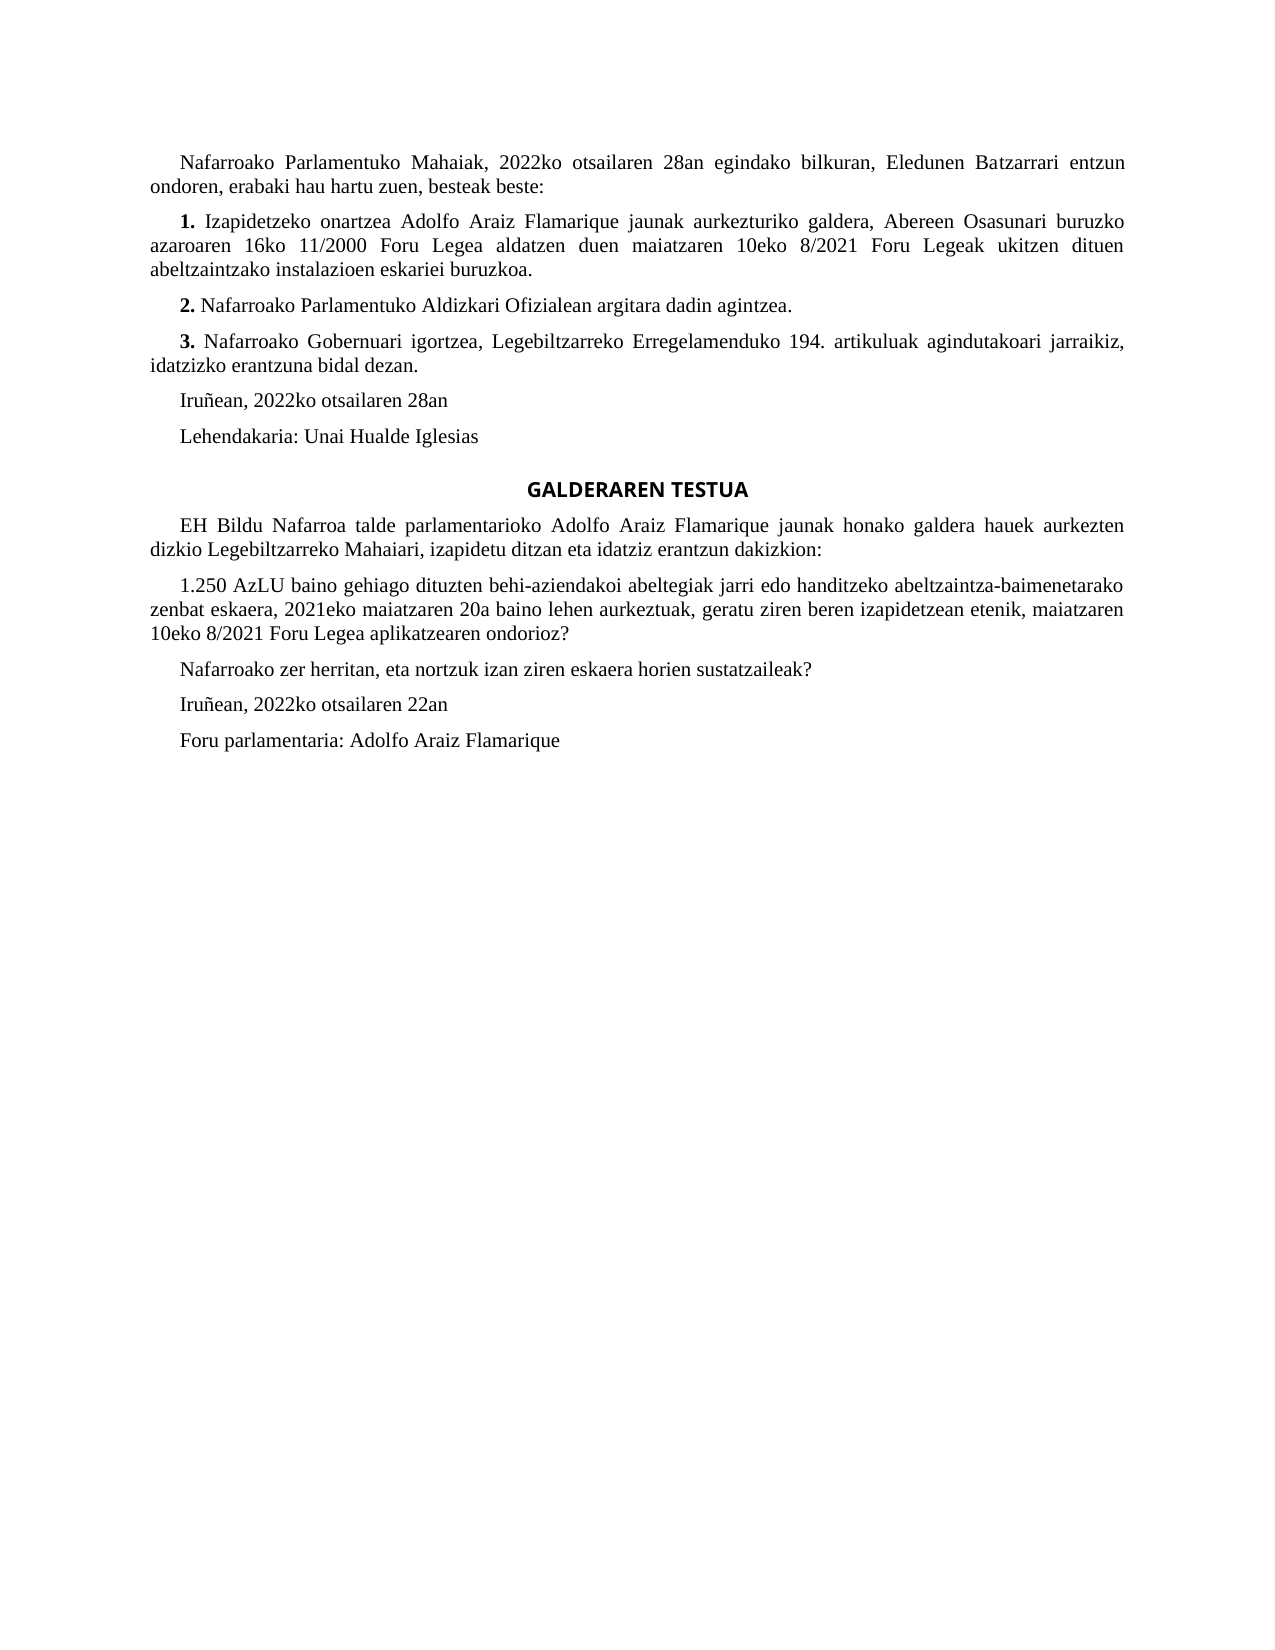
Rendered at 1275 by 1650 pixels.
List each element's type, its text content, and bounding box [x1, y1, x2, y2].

text 3. Nafarroako Gobernuari igortzea, Legebiltzarreko Erregelamenduko 194. artikuluak agindutakoari jarraikiz, idatzizko erantzuna bidal dezan. [150, 329, 1125, 377]
text GALDERAREN TESTUA [150, 478, 1125, 502]
text 1. Izapidetzeko onartzea Adolfo Araiz Flamarique jaunak aurkezturiko galdera, Abereen Osasunari buruzko azaroaren 16ko 11/2000 Foru Legea aldatzen duen maiatzaren 10eko 8/2021 Foru Legeak ukitzen dituen abeltzaintzako instalazioen eskariei buruzkoa. [150, 210, 1125, 282]
text Iruñean, 2022ko otsailaren 28an [150, 389, 1125, 413]
text 2. Nafarroako Parlamentuko Aldizkari Ofizialean argitara dadin agintzea. [150, 293, 1125, 317]
text Nafarroako zer herritan, eta nortzuk izan ziren eskaera horien sustatzaileak? [150, 657, 1125, 681]
text Iruñean, 2022ko otsailaren 22an [150, 693, 1125, 717]
text Nafarroako Parlamentuko Mahaiak, 2022ko otsailaren 28an egindako bilkuran, Eledunen Batzarrari entzun ondoren, erabaki hau hartu zuen, besteak beste: [150, 150, 1125, 198]
text Lehendakaria: Unai Hualde Iglesias [150, 424, 1125, 448]
text EH Bildu Nafarroa talde parlamentarioko Adolfo Araiz Flamarique jaunak honako galdera hauek aurkezten dizkio Legebiltzarreko Mahaiari, izapidetu ditzan eta idatziz erantzun dakizkion: [150, 514, 1125, 562]
text Foru parlamentaria: Adolfo Araiz Flamarique [150, 728, 1125, 752]
text 1.250 AzLU baino gehiago dituzten behi-aziendakoi abeltegiak jarri edo handitzeko abeltzaintza-baimenetarako zenbat eskaera, 2021eko maiatzaren 20a baino lehen aurkeztuak, geratu ziren beren izapidetzean etenik, maiatzaren 10eko 8/2021 Foru Legea aplikatzearen ondorioz? [150, 573, 1125, 645]
